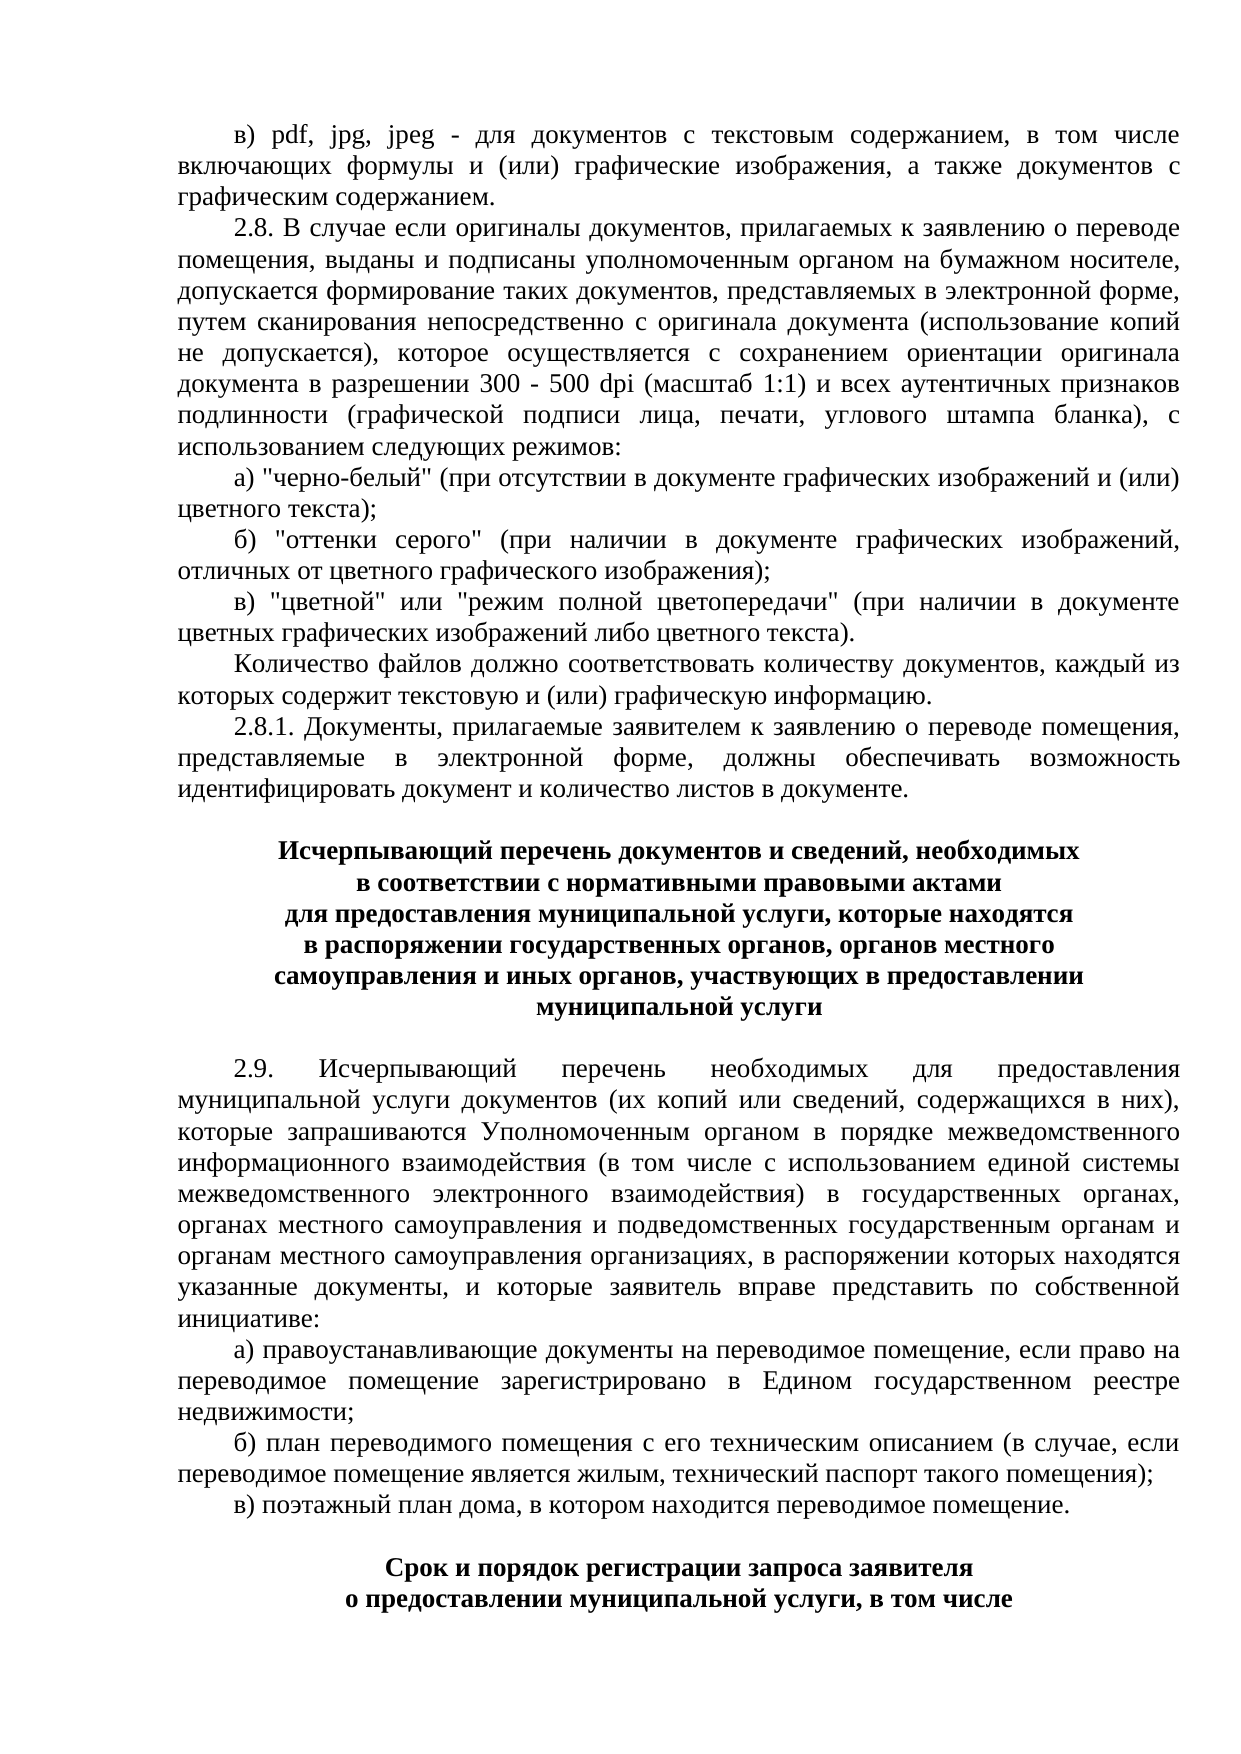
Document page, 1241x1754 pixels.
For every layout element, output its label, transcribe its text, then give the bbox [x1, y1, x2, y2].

text 2.8.1. Документы, прилагаемые заявителем к заявлению о переводе помещения, представляемые в электронной форме, должны обеспечивать возможность идентифицировать документ и количество листов в документе. [177, 710, 1181, 803]
text 2.8. В случае если оригиналы документов, прилагаемых к заявлению о переводе помещения, выданы и подписаны уполномоченным органом на бумажном носителе, допускается формирование таких документов, представляемых в электронной форме, путем сканирования непосредственно с оригинала документа (использование копий не допускается), которое осуществляется с сохранением ориентации оригинала документа в разрешении 300 - 500 dpi (масштаб 1:1) и всех аутентичных признаков подлинности (графической подписи лица, печати, углового штампа бланка), с использованием следующих режимов: [177, 212, 1181, 461]
title для предоставления муниципальной услуги, которые находятся [177, 897, 1181, 928]
title в соответствии с нормативными правовыми актами [177, 866, 1181, 897]
title муниципальной услуги [177, 990, 1181, 1021]
title самоуправления и иных органов, участвующих в предоставлении [177, 959, 1181, 990]
text а) правоустанавливающие документы на переводимое помещение, если право на переводимое помещение зарегистрировано в Едином государственном реестре недвижимости; [177, 1333, 1181, 1426]
text а) "черно-белый" (при отсутствии в документе графических изображений и (или) цветного текста); [177, 461, 1181, 523]
text в) "цветной" или "режим полной цветопередачи" (при наличии в документе цветных графических изображений либо цветного текста). [177, 585, 1181, 648]
text в) поэтажный план дома, в котором находится переводимое помещение. [177, 1488, 1181, 1520]
text в) pdf, jpg, jpeg - для документов с текстовым содержанием, в том числе включающих формулы и (или) графические изображения, а также документов с графическим содержанием. [177, 118, 1181, 212]
text б) план переводимого помещения с его техническим описанием (в случае, если переводимое помещение является жилым, технический паспорт такого помещения); [177, 1426, 1181, 1488]
title Исчерпывающий перечень документов и сведений, необходимых [177, 834, 1181, 866]
text 2.9. Исчерпывающий перечень необходимых для предоставления муниципальной услуги документов (их копий или сведений, содержащихся в них), которые запрашиваются Уполномоченным органом в порядке межведомственного информационного взаимодействия (в том числе с использованием единой системы межведомственного электронного взаимодействия) в государственных органах, органах местного самоуправления и подведомственных государственным органам и органам местного самоуправления организациях, в распоряжении которых находятся указанные документы, и которые заявитель вправе представить по собственной инициативе: [177, 1052, 1181, 1333]
text б) "оттенки серого" (при наличии в документе графических изображений, отличных от цветного графического изображения); [177, 523, 1181, 585]
text Количество файлов должно соответствовать количеству документов, каждый из которых содержит текстовую и (или) графическую информацию. [177, 648, 1181, 710]
title о предоставлении муниципальной услуги, в том числе [177, 1582, 1181, 1613]
title Срок и порядок регистрации запроса заявителя [177, 1551, 1181, 1582]
title в распоряжении государственных органов, органов местного [177, 928, 1181, 959]
